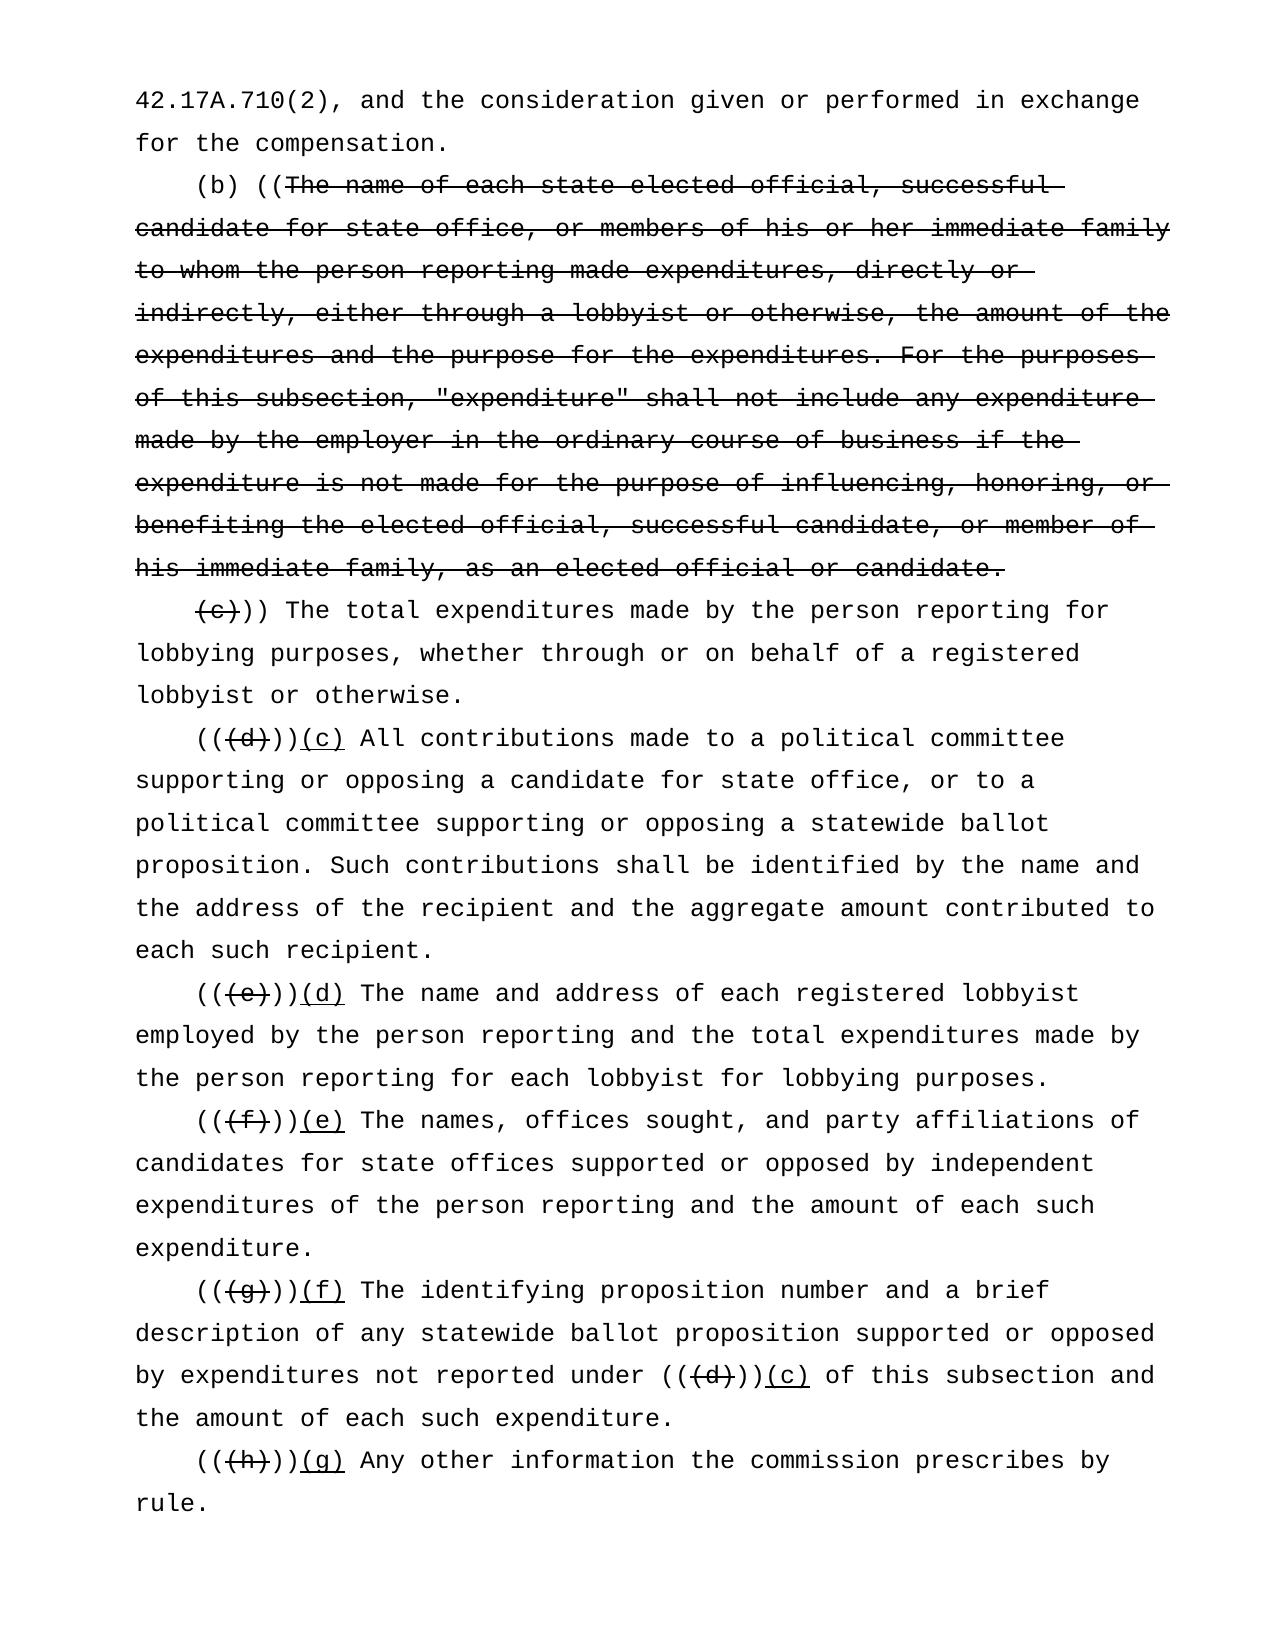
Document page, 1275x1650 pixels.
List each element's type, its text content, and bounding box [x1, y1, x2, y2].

text (((g)))(f) The identifying proposition number and a brief description of any statewide ballot proposition supported or opposed by expenditures not reported under (((d)))(c) of this subsection and the amount of each such expenditure. [135, 1265, 1170, 1435]
text (((h)))(g) Any other information the commission prescribes by rule. [135, 1435, 1170, 1520]
text (b) ((The name of each state elected official, successful candidate for state office, or members of his or her immediate family to whom the person reporting made expenditures, directly or indirectly, either through a lobbyist or otherwise, the amount of the expenditures and the purpose for the expenditures. For the purposes of this subsection, "expenditure" shall not include any expenditure made by the employer in the ordinary course of business if the expenditure is not made for the purpose of influencing, honoring, or benefiting the elected official, successful candidate, or member of his immediate family, as an elected official or candidate. [135, 486, 1170, 585]
text (c))) The total expenditures made by the person reporting for lobbying purposes, whether through or on behalf of a registered lobbyist or otherwise. [135, 585, 1170, 712]
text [135, 75, 1170, 160]
text (((f)))(e) The names, offices sought, and party affiliations of candidates for state offices supported or opposed by independent expenditures of the person reporting and the amount of each such expenditure. [135, 1095, 1170, 1265]
text (b) ((The name of each state elected official, successful candidate for state office, or members of his or her immediate family to whom the person reporting made expenditures, directly or indirectly, either through a lobbyist or otherwise, the amount of the expenditures and the purpose for the expenditures. For the purposes of this subsection, "expenditure" shall not include any expenditure made by the employer in the ordinary course of business if the expenditure is not made for the purpose of influencing, honoring, or benefiting the elected official, successful candidate, or member of his immediate family, as an elected official or candidate. [135, 160, 1170, 229]
text (b) ((The name of each state elected official, successful candidate for state office, or members of his or her immediate family to whom the person reporting made expenditures, directly or indirectly, either through a lobbyist or otherwise, the amount of the expenditures and the purpose for the expenditures. For the purposes of this subsection, "expenditure" shall not include any expenditure made by the employer in the ordinary course of business if the expenditure is not made for the purpose of influencing, honoring, or benefiting the elected official, successful candidate, or member of his immediate family, as an elected official or candidate. [135, 316, 1170, 484]
text (b) ((The name of each state elected official, successful candidate for state office, or members of his or her immediate family to whom the person reporting made expenditures, directly or indirectly, either through a lobbyist or otherwise, the amount of the expenditures and the purpose for the expenditures. For the purposes of this subsection, "expenditure" shall not include any expenditure made by the employer in the ordinary course of business if the expenditure is not made for the purpose of influencing, honoring, or benefiting the elected official, successful candidate, or member of his immediate family, as an elected official or candidate. [135, 231, 1170, 314]
text (((d)))(c) All contributions made to a political committee supporting or opposing a candidate for state office, or to a political committee supporting or opposing a statewide ballot proposition. Such contributions shall be identified by the name and the address of the recipient and the aggregate amount contributed to each such recipient. [135, 712, 1170, 967]
text (((e)))(d) The name and address of each registered lobbyist employed by the person reporting and the total expenditures made by the person reporting for each lobbyist for lobbying purposes. [135, 967, 1170, 1095]
